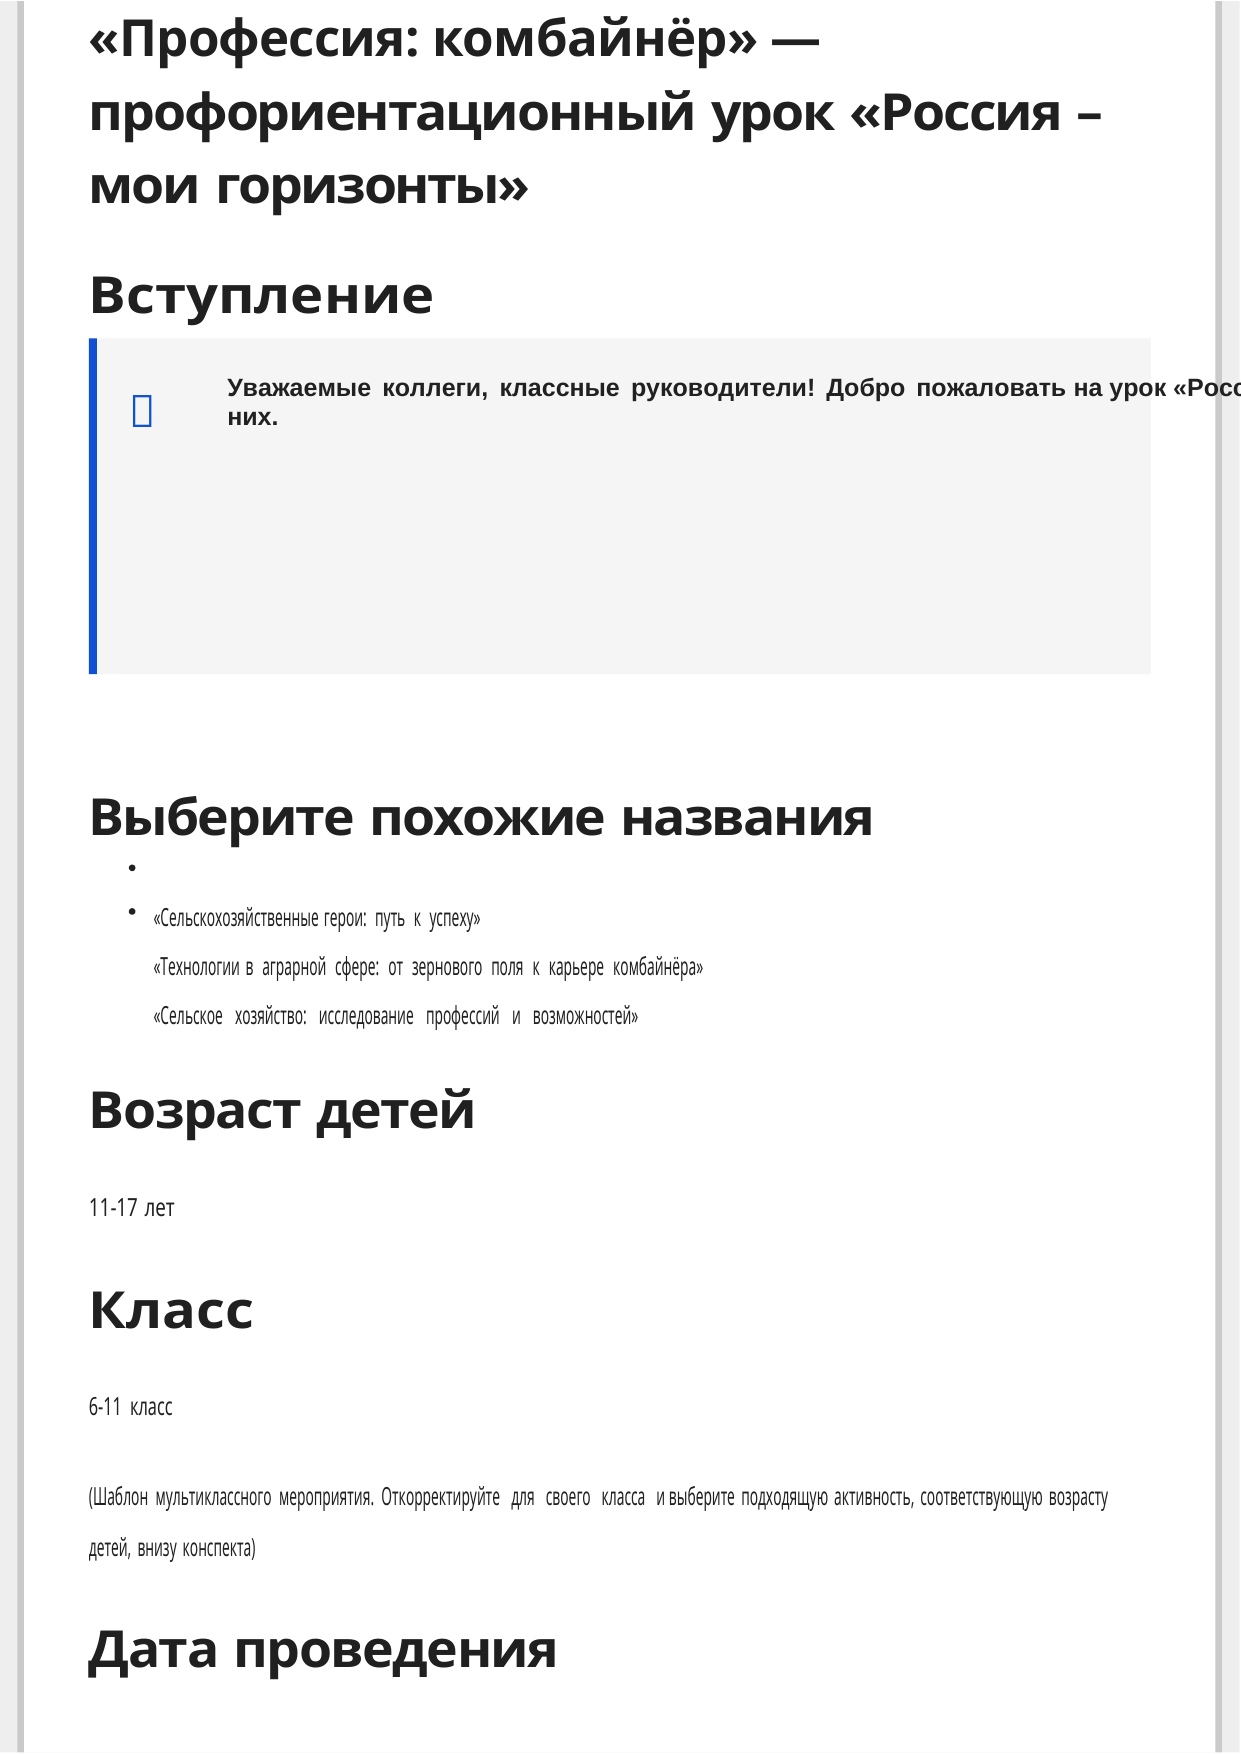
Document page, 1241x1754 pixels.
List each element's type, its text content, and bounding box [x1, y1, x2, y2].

subtitle Дата проведения [89, 1613, 1240, 1682]
subtitle Класс [89, 1274, 1240, 1343]
subtitle Выберите похожие названия [89, 781, 1240, 850]
subtitle «Профессия: комбайнёр» — профориентационный урок «Россия – мои горизонты» [89, 2, 1172, 218]
text «Технологии в аграрной сфере: от зернового поля к карьере комбайнёра» [153, 949, 1240, 983]
text Вступление [89, 259, 1240, 328]
text (Шаблон мультиклассного мероприятия. Откорректируйте для своего класса и выберите подходящую активность, соответствующую возрасту детей, внизу конспекта) [89, 1478, 1117, 1564]
text 11-17 лет [89, 1190, 1240, 1224]
text «Сельское хозяйство: исследование профессий и возможностей» [153, 998, 1240, 1032]
text 6-11 класс [89, 1388, 1240, 1423]
subtitle Возраст детей [89, 1074, 1240, 1143]
text «Сельскохозяйственные герои: путь к успеху» [153, 900, 1240, 934]
